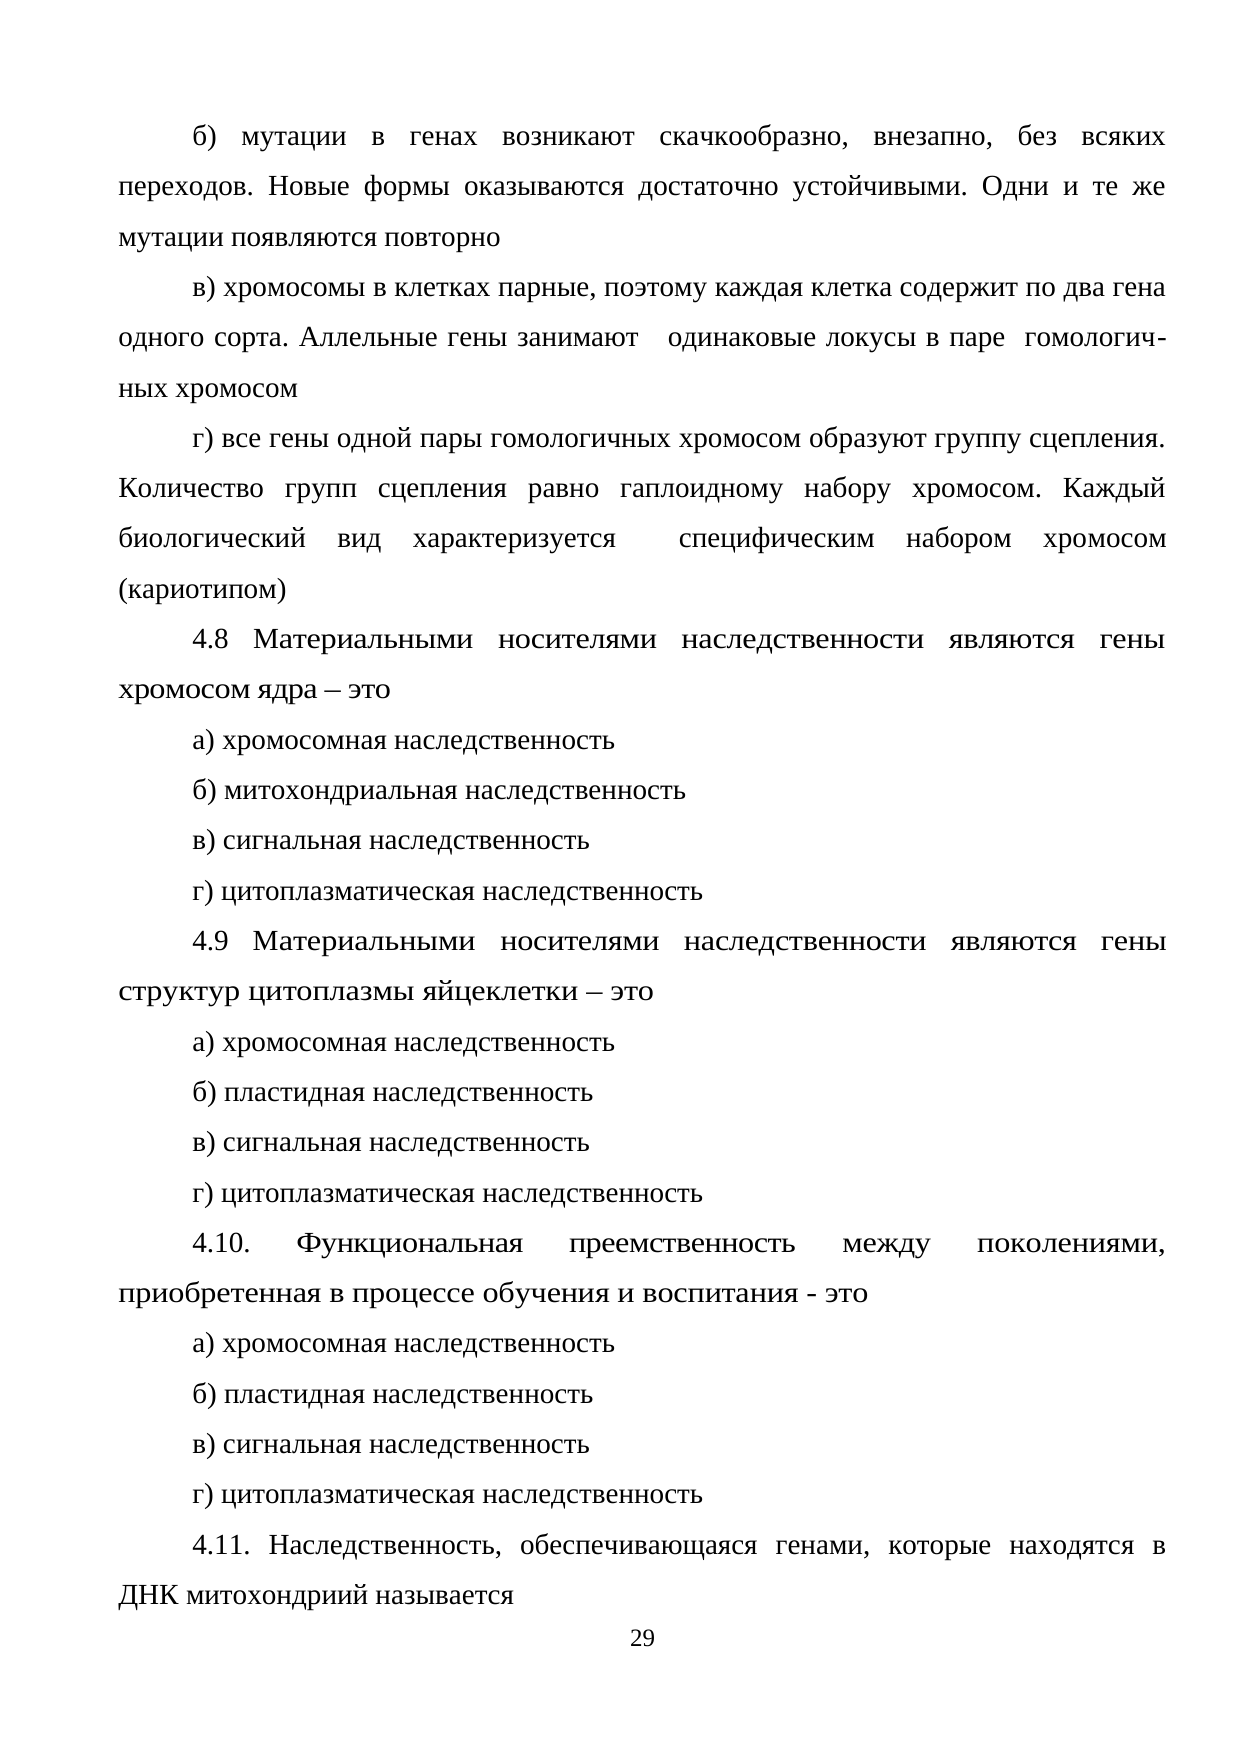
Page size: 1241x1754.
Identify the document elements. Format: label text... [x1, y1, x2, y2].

text г) цитоплазматическая наследственность [118, 873, 1167, 906]
text в) сигнальная наследственность [118, 822, 1167, 856]
text а) хромосомная наследственность [118, 722, 1167, 755]
text 4.10. Функциональная преемственность между поколениями, приобретенная в процессе обучения и воспитания - это [118, 1225, 1166, 1309]
text г) цитоплазматическая наследственность [118, 1477, 1167, 1510]
text 4.11. Наследственность, обеспечивающаяся генами, которые находятся в ДНК митохондриий называется [118, 1527, 1167, 1611]
text б) митохондриальная наследственность [118, 772, 1167, 806]
text г) цитоплазматическая наследственность [118, 1175, 1167, 1208]
text в) сигнальная наследственность [118, 1426, 1167, 1460]
text б) мутации в генах возникают скачкообразно, внезапно, без всяких переходов. Новые формы оказываются достаточно устойчивыми. Одни и те же мутации появляются повторно [118, 118, 1167, 252]
text 4.9 Материальными носителями наследственности являются гены структур цитоплазмы яйцеклетки – это [118, 923, 1167, 1007]
text а) хромосомная наследственность [118, 1326, 1167, 1359]
text б) пластидная наследственность [118, 1376, 1167, 1409]
text 4.8 Материальными носителями наследственности являются гены хромосом ядра – это [118, 621, 1166, 705]
text г) все гены одной пары гомологичных хромосом образуют группу сцепления. Количество групп сцепления равно гаплоидному набору хромосом. Каждый биологический вид характеризуется специфическим набором хромосом (кариотипом) [118, 420, 1167, 604]
text б) пластидная наследственность [118, 1074, 1167, 1108]
text а) хромосомная наследственность [118, 1024, 1167, 1057]
text в) хромосомы в клетках парные, поэтому каждая клетка содержит по два гена одного сорта. Аллельные гены занимают одинаковые локусы в паре гомологичных хромосом [118, 269, 1167, 403]
text в) сигнальная наследственность [118, 1124, 1167, 1158]
